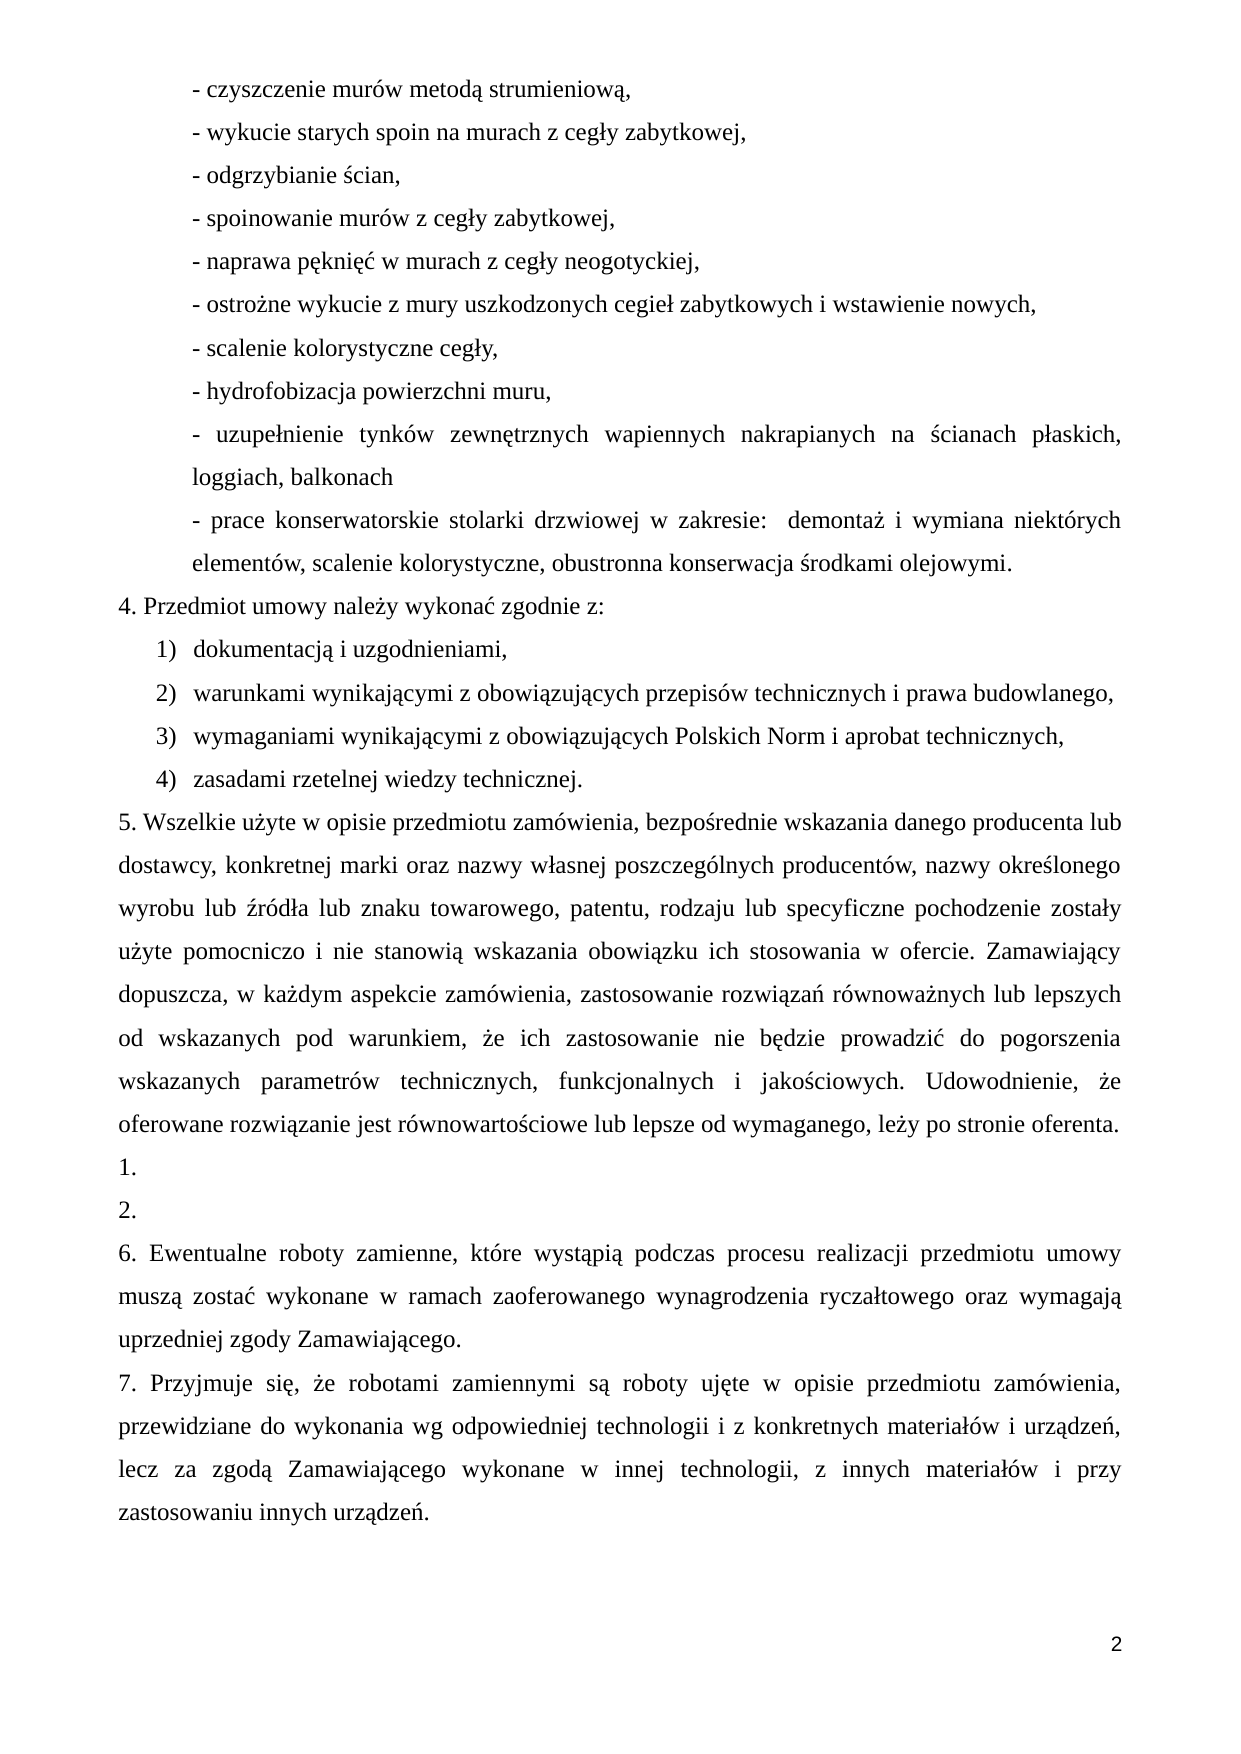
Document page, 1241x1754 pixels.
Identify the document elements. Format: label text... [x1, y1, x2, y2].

text 5. Wszelkie użyte w opisie przedmiotu zamówienia, bezpośrednie wskazania danego producenta lub dostawcy, konkretnej marki oraz nazwy własnej poszczególnych producentów, nazwy określonego wyrobu lub źródła lub znaku towarowego, patentu, rodzaju lub specyficzne pochodzenie zostały użyte pomocniczo i nie stanowią wskazania obowiązku ich stosowania w ofercie. Zamawiający dopuszcza, w każdym aspekcie zamówienia, zastosowanie rozwiązań równoważnych lub lepszych od wskazanych pod warunkiem, że ich zastosowanie nie będzie prowadzić do pogorszenia wskazanych parametrów technicznych, funkcjonalnych i jakościowych. Udowodnienie, że oferowane rozwiązanie jest równowartościowe lub lepsze od wymaganego, leży po stronie oferenta. [118, 807, 1122, 1138]
list - naprawa pęknięć w murach z cegły neogotyckiej, [192, 246, 1122, 275]
text 4. Przedmiot umowy należy wykonać zgodnie z: [118, 591, 1122, 620]
list - odgrzybianie ścian, [192, 160, 1122, 189]
list warunkami wynikającymi z obowiązujących przepisów technicznych i prawa budowlanego, [156, 678, 1122, 706]
list - uzupełnienie tynków zewnętrznych wapiennych nakrapianych na ścianach płaskich, loggiach, balkonach [192, 419, 1122, 491]
list - prace konserwatorskie stolarki drzwiowej w zakresie: demontaż i wymiana niektórych elementów, scalenie kolorystyczne, obustronna konserwacja środkami olejowymi. [192, 505, 1122, 577]
text 7. Przyjmuje się, że robotami zamiennymi są roboty ujęte w opisie przedmiotu zamówienia, przewidziane do wykonania wg odpowiedniej technologii i z konkretnych materiałów i urządzeń, lecz za zgodą Zamawiającego wykonane w innej technologii, z innych materiałów i przy zastosowaniu innych urządzeń. [118, 1368, 1122, 1526]
list dokumentacją i uzgodnieniami, [156, 634, 1122, 663]
list - ostrożne wykucie z mury uszkodzonych cegieł zabytkowych i wstawienie nowych, [192, 289, 1122, 318]
list - hydrofobizacja powierzchni muru, [192, 376, 1122, 404]
text 6. Ewentualne roboty zamienne, które wystąpią podczas procesu realizacji przedmiotu umowy muszą zostać wykonane w ramach zaoferowanego wynagrodzenia ryczałtowego oraz wymagają uprzedniej zgody Zamawiającego. [118, 1238, 1122, 1353]
list zasadami rzetelnej wiedzy technicznej. [156, 764, 1122, 793]
list - scalenie kolorystyczne cegły, [192, 333, 1122, 361]
list - czyszczenie murów metodą strumieniową, [192, 74, 1122, 103]
list wymaganiami wynikającymi z obowiązujących Polskich Norm i aprobat technicznych, [156, 721, 1122, 749]
list - wykucie starych spoin na murach z cegły zabytkowej, [192, 117, 1122, 146]
list - spoinowanie murów z cegły zabytkowej, [192, 203, 1122, 232]
